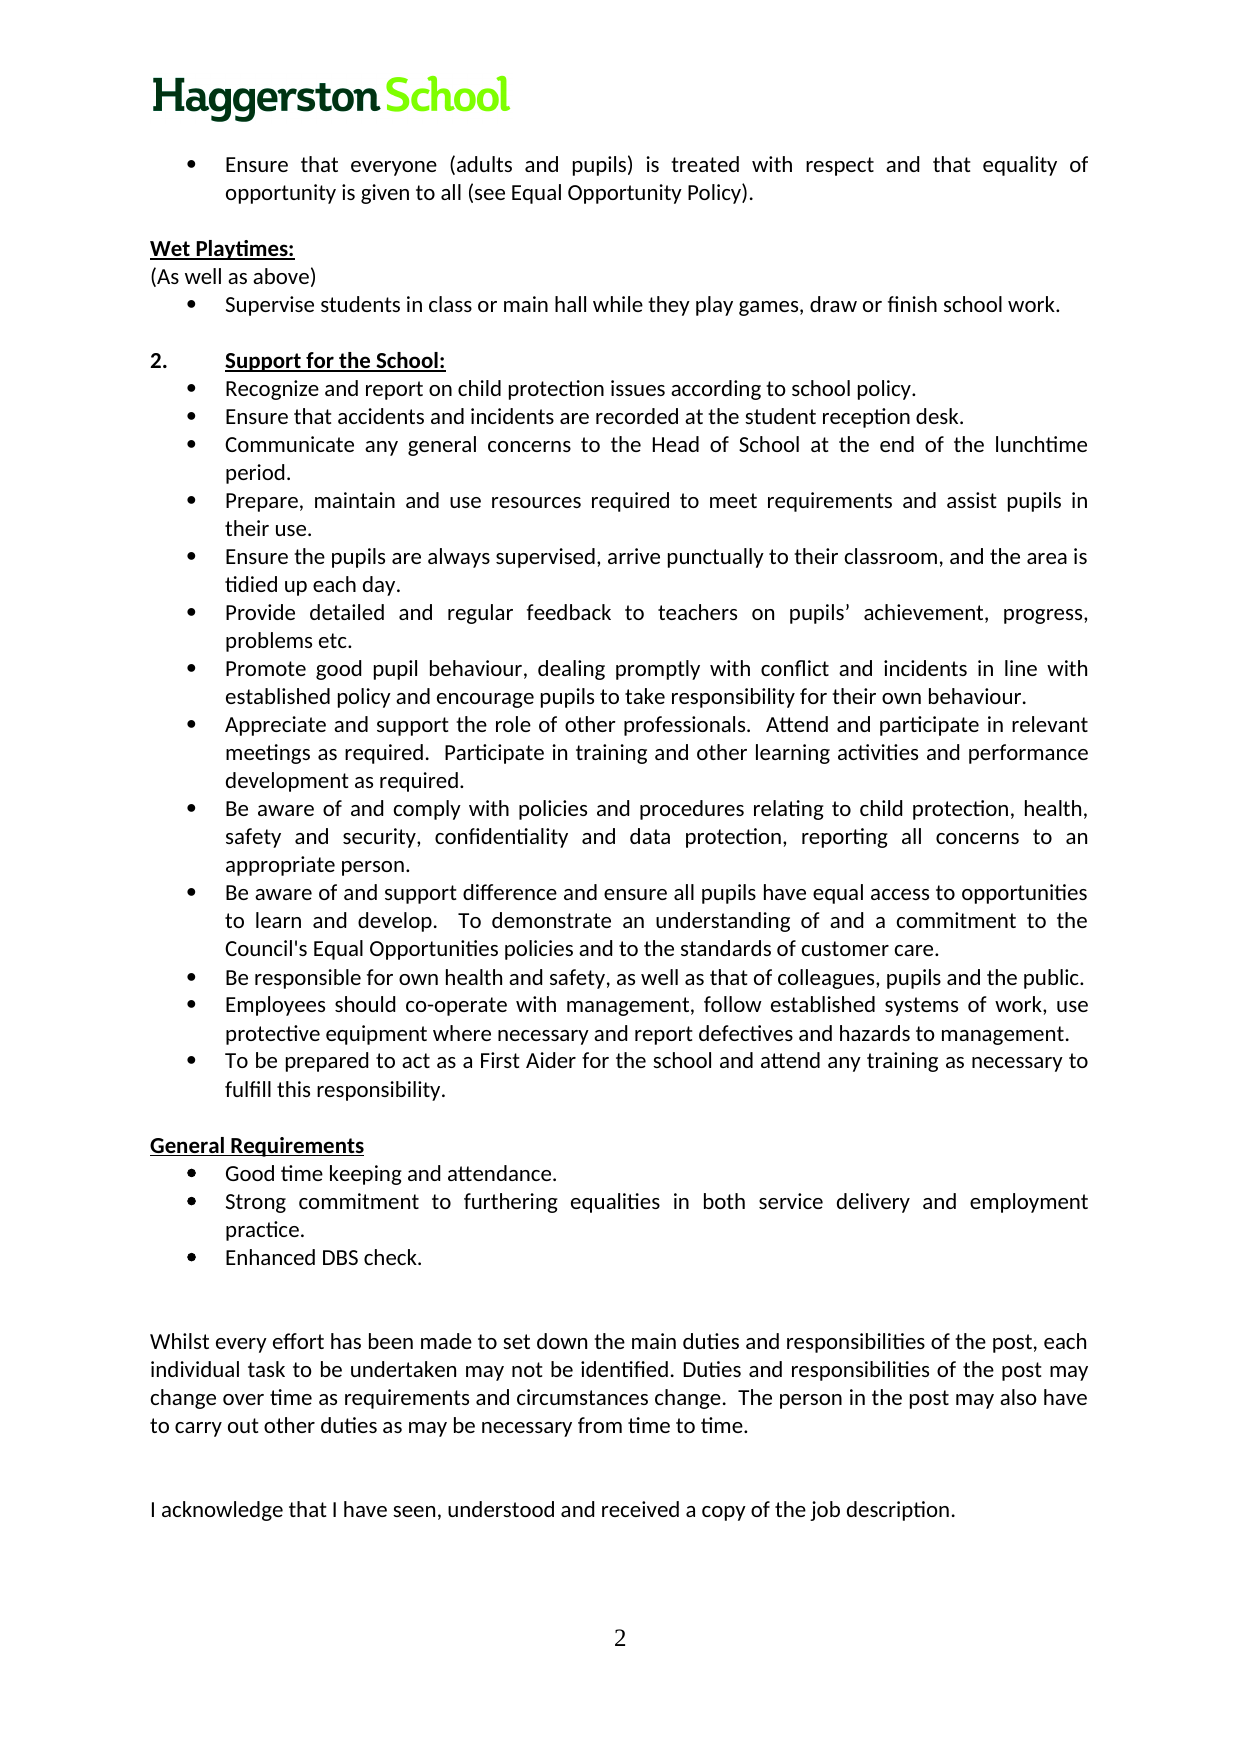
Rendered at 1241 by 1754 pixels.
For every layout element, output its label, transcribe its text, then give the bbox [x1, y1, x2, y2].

list Good time keeping and attendance. [187, 1159, 1090, 1187]
list Be aware of and support difference and ensure all pupils have equal access to opportunities to learn and develop. To demonstrate an understanding of and a commitment to the Council's Equal Opportunities policies and to the standards of customer care. [187, 878, 1090, 963]
list Support for the School: [150, 346, 1090, 374]
text (As well as above) [150, 262, 1090, 290]
list Communicate any general concerns to the Head of School at the end of the lunchtime period. [187, 430, 1090, 486]
text Whilst every effort has been made to set down the main duties and responsibilities of the post, each individual task to be undertaken may not be identified. Duties and responsibilities of the post may change over time as requirements and circumstances change. The person in the post may also have to carry out other duties as may be necessary from time to time. [150, 1327, 1090, 1439]
list Ensure that everyone (adults and pupils) is treated with respect and that equality of opportunity is given to all (see Equal Opportunity Policy). [187, 150, 1090, 206]
list Be responsible for own health and safety, as well as that of colleagues, pupils and the public. [187, 963, 1090, 991]
list Provide detailed and regular feedback to teachers on pupils’ achievement, progress, problems etc. [187, 598, 1090, 654]
text I acknowledge that I have seen, understood and received a copy of the job description. [150, 1495, 1090, 1523]
picture [150, 73, 513, 124]
list To be prepared to act as a First Aider for the school and attend any training as necessary to fulfill this responsibility. [187, 1047, 1090, 1103]
text General Requirements [150, 1131, 1090, 1159]
list Appreciate and support the role of other professionals. Attend and participate in relevant meetings as required. Participate in training and other learning activities and performance development as required. [187, 710, 1090, 794]
subtitle Wet Playtimes: [150, 234, 1090, 262]
list Promote good pupil behaviour, dealing promptly with conflict and incidents in line with established policy and encourage pupils to take responsibility for their own behaviour. [187, 654, 1090, 710]
list Employees should co-operate with management, follow established systems of work, use protective equipment where necessary and report defectives and hazards to management. [187, 991, 1090, 1047]
list Enhanced DBS check. [187, 1243, 1090, 1271]
list Prepare, maintain and use resources required to meet requirements and assist pupils in their use. [187, 486, 1090, 542]
list Recognize and report on child protection issues according to school policy. [187, 374, 1090, 402]
list Supervise students in class or main hall while they play games, draw or finish school work. [187, 290, 1090, 318]
list Ensure the pupils are always supervised, arrive punctually to their classroom, and the area is tidied up each day. [187, 542, 1090, 598]
list Strong commitment to furthering equalities in both service delivery and employment practice. [187, 1187, 1090, 1243]
list Be aware of and comply with policies and procedures relating to child protection, health, safety and security, confidentiality and data protection, reporting all concerns to an appropriate person. [187, 794, 1090, 878]
list Ensure that accidents and incidents are recorded at the student reception desk. [187, 402, 1090, 430]
